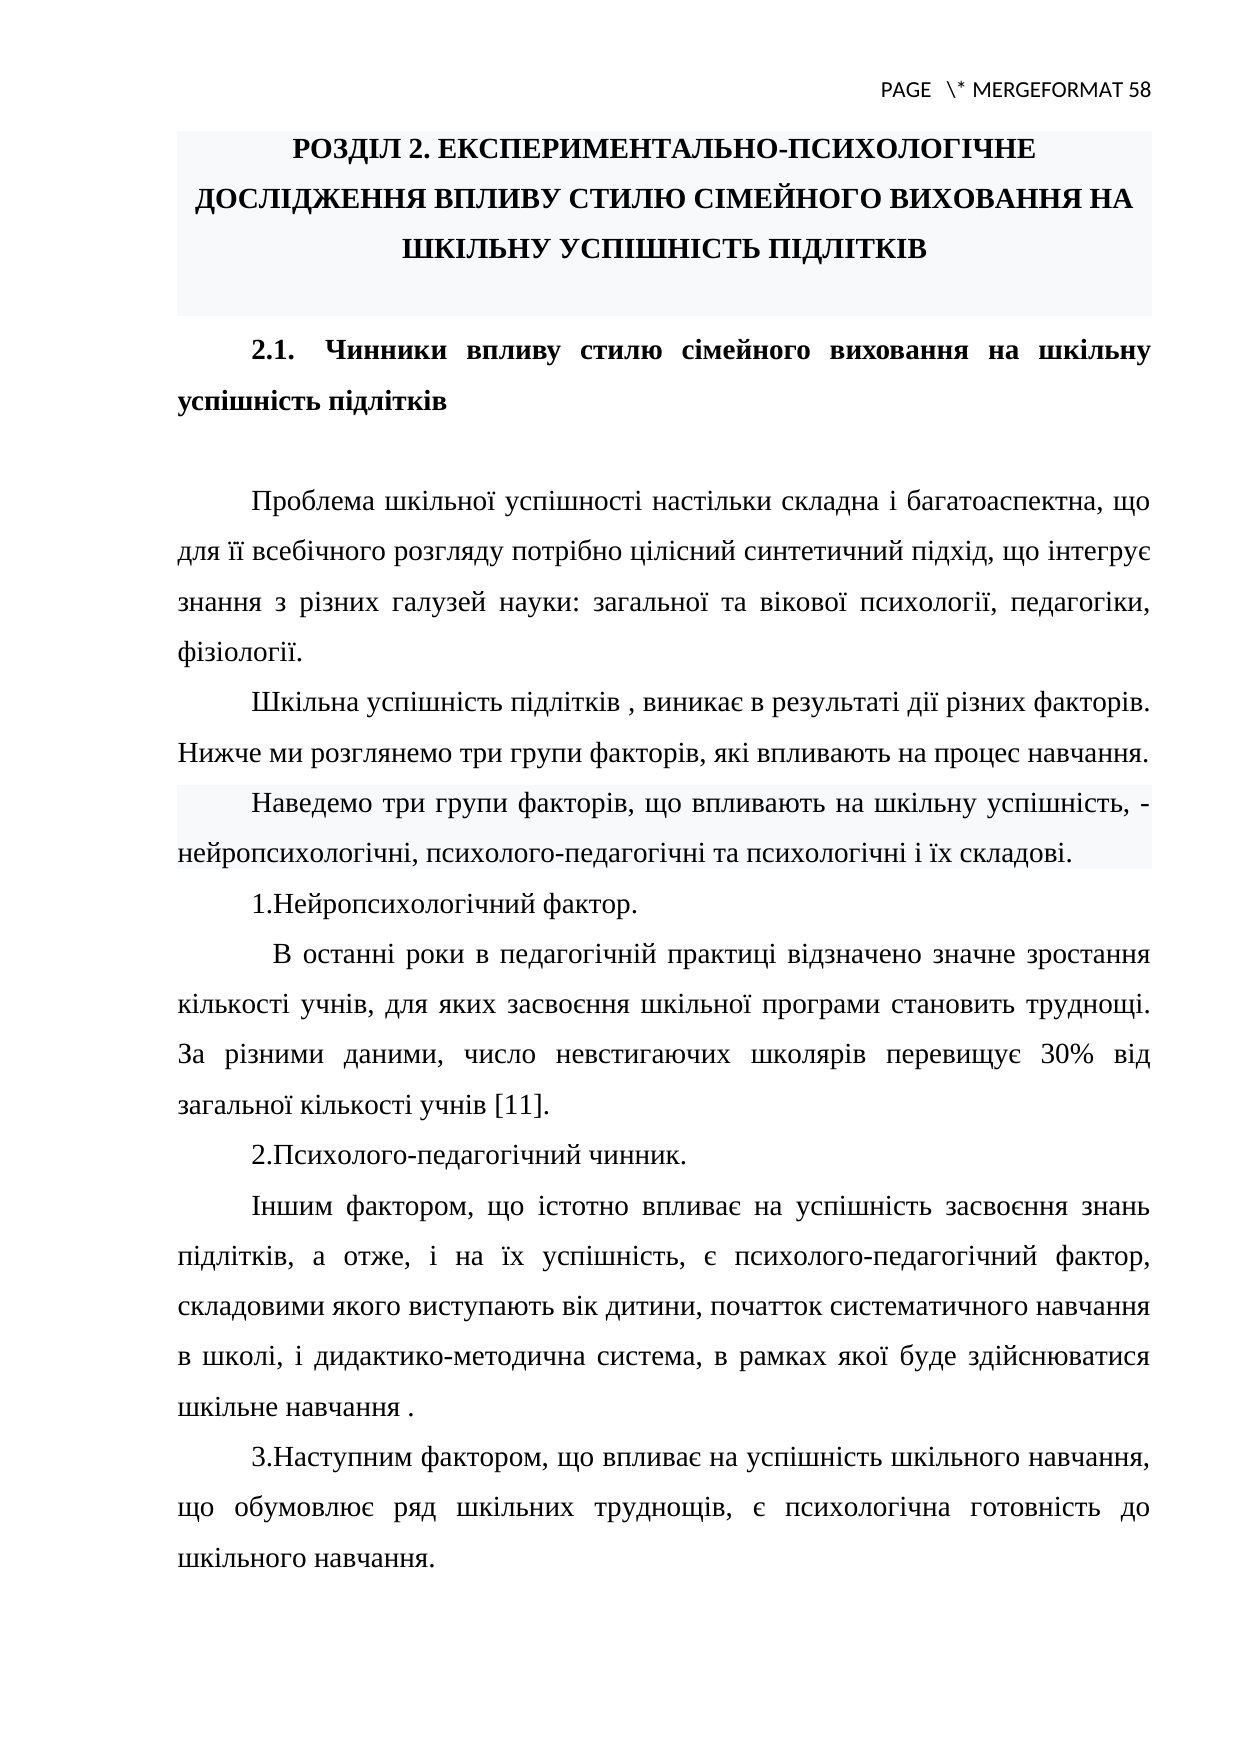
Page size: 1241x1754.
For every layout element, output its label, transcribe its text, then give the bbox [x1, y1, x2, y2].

text 3.Наступним фактором, що впливає на успішність шкільного навчання, що обумовлює ряд шкільних труднощів, є психологічна готовність до шкільного навчання. [177, 1439, 1152, 1573]
text Проблема шкільної успішності настільки складна і багатоаспектна, що для її всебічного розгляду потрібно цілісний синтетичний підхід, що інтегрує знання з різних галузей науки: загальної та вікової психології, педагогіки, фізіології. [177, 483, 1152, 668]
text 1.Нейропсихологічний фактор. [177, 886, 1152, 919]
text 2.Психолого-педагогічний чинник. [177, 1137, 1152, 1171]
text Наведемо три групи факторів, що впливають на шкільну успішність, - нейропсихологічні, психолого-педагогічні та психологічні і їх складові. [177, 785, 1152, 869]
text В останні роки в педагогічній практиці відзначено значне зростання кількості учнів, для яких засвоєння шкільної програми становить труднощі. За різними даними, число невстигаючих школярів перевищує 30% від загальної кількості учнів [11]. [177, 936, 1152, 1121]
text Іншим фактором, що істотно впливає на успішність засвоєння знань підлітків, а отже, і на їх успішність, є психолого-педагогічний фактор, складовими якого виступають вік дитини, початток систематичного навчання в школі, і дидактико-методична система, в рамках якої буде здійснюватися шкільне навчання . [177, 1188, 1152, 1422]
text РОЗДІЛ 2. ЕКСПЕРИМЕНТАЛЬНО-ПСИХОЛОГІЧНЕ ДОСЛІДЖЕННЯ ВПЛИВУ СТИЛЮ СІМЕЙНОГО ВИХОВАННЯ НА ШКІЛЬНУ УСПІШНІСТЬ ПІДЛІТКІВ [177, 131, 1152, 265]
list Чинники впливу стилю сімейного виховання на шкільну успішність підлітків [177, 332, 1152, 416]
text Шкільна успішність підлітків , виникає в результаті дії різних факторів. Нижче ми розглянемо три групи факторів, які впливають на процес навчання. [177, 684, 1152, 768]
